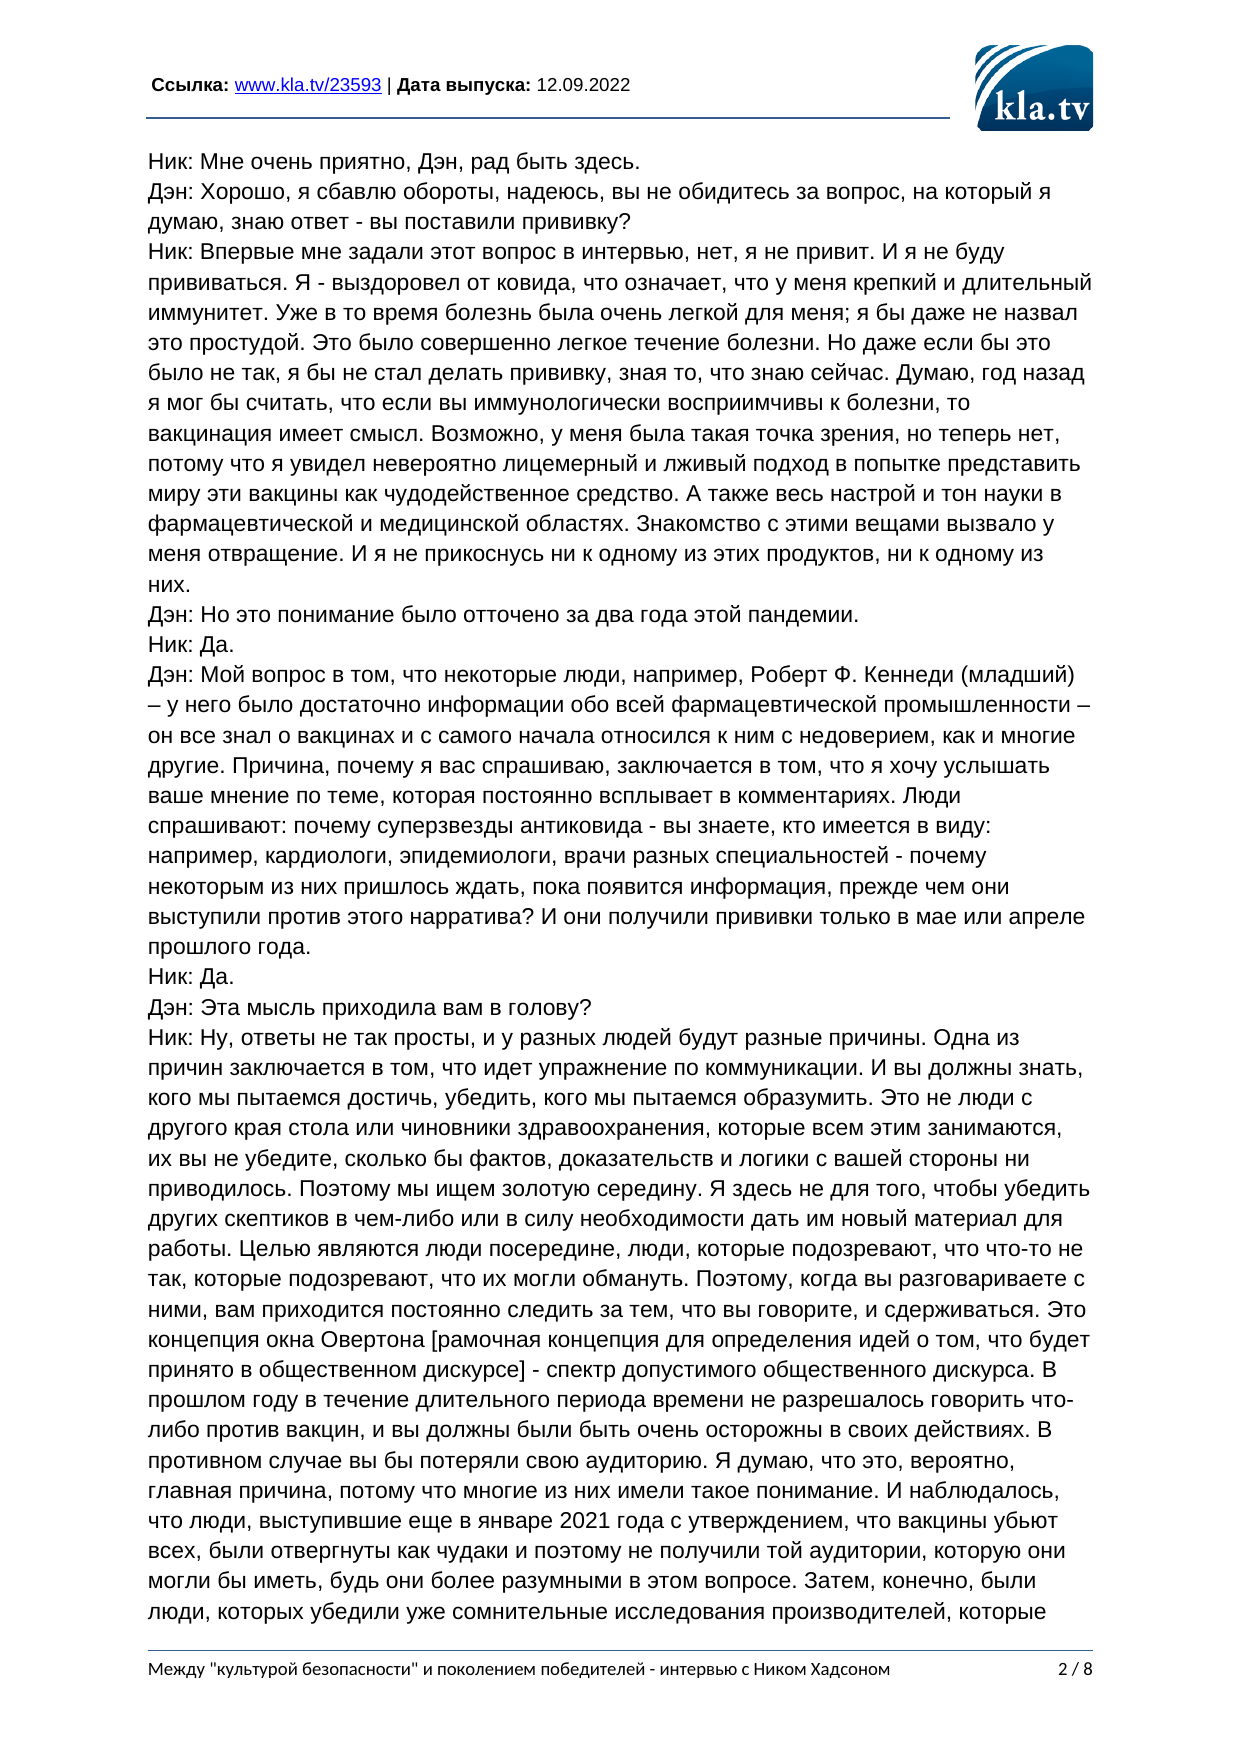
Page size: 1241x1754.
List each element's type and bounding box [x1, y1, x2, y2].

text [148, 148, 1093, 1624]
